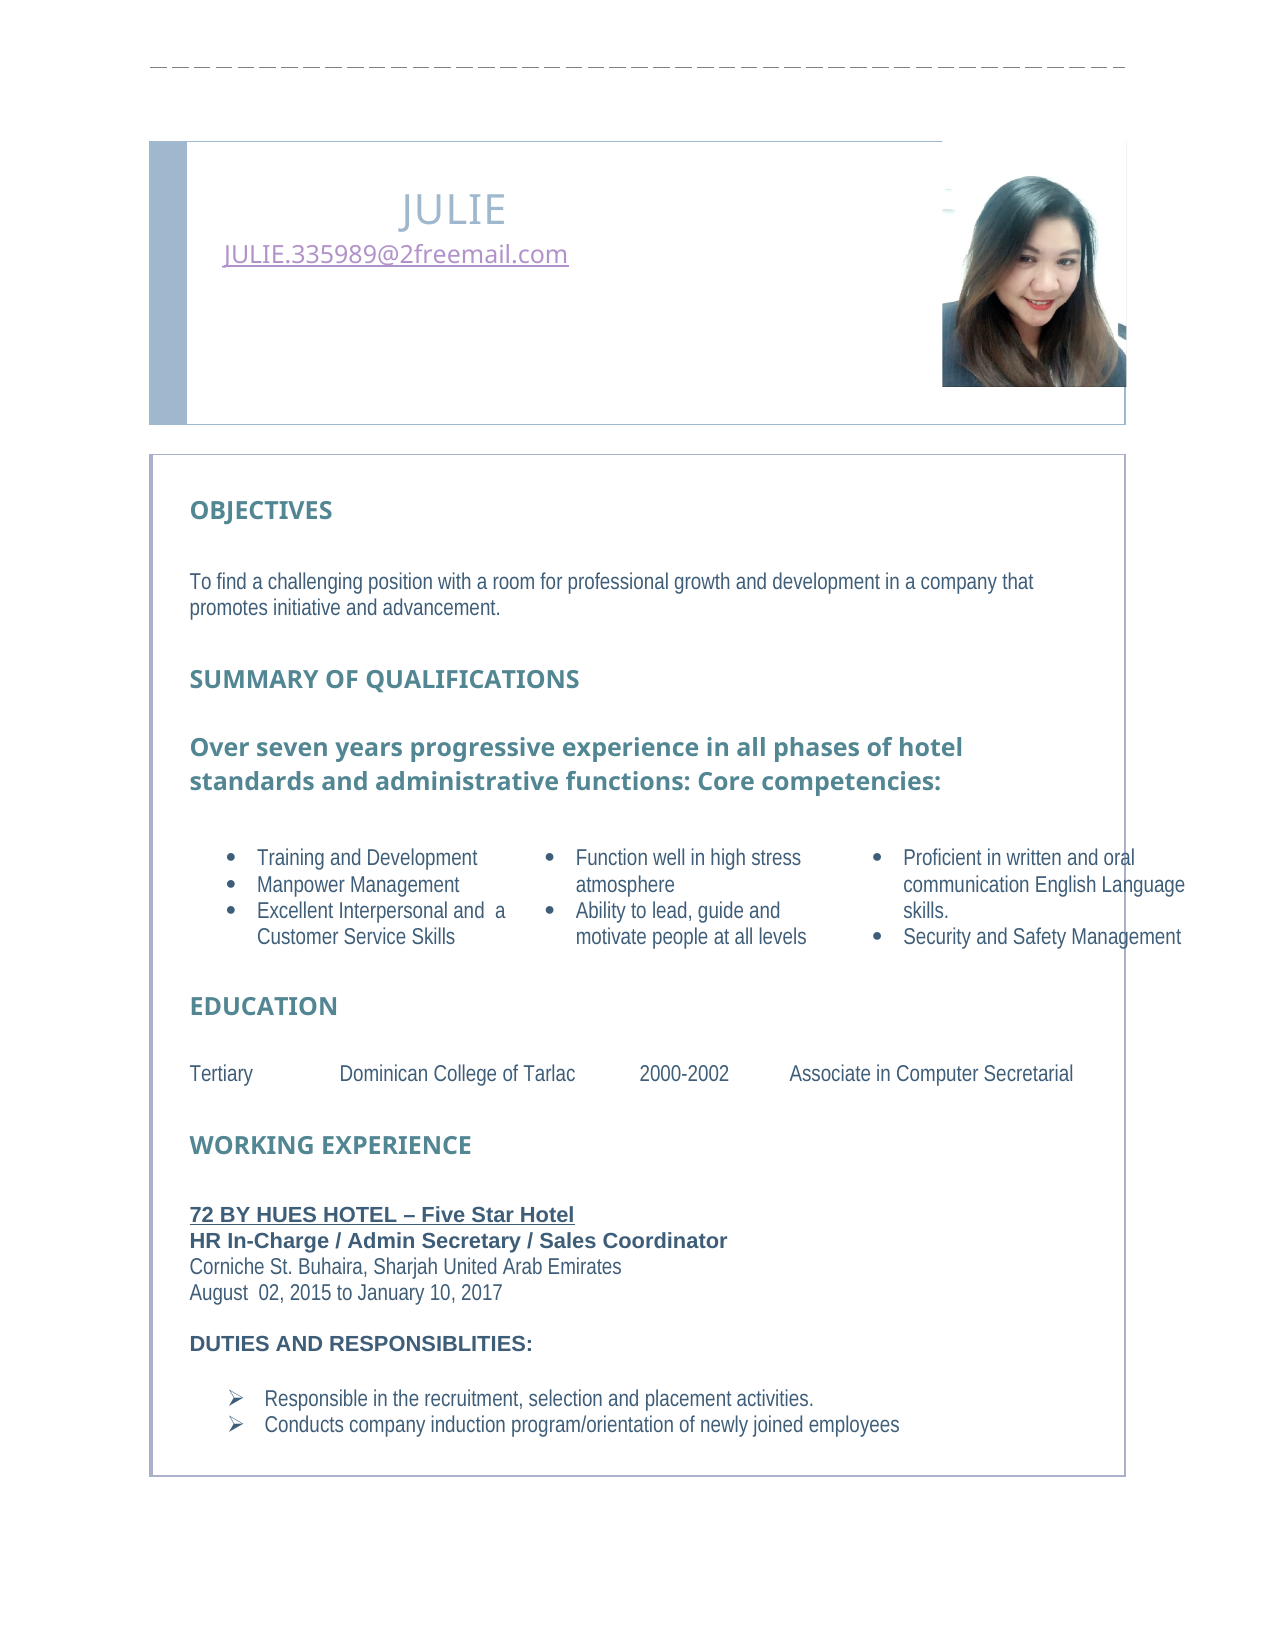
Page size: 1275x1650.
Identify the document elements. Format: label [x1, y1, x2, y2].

picture [942, 141, 1127, 387]
table_header [150, 67, 1125, 112]
table_header [153, 455, 1124, 1475]
